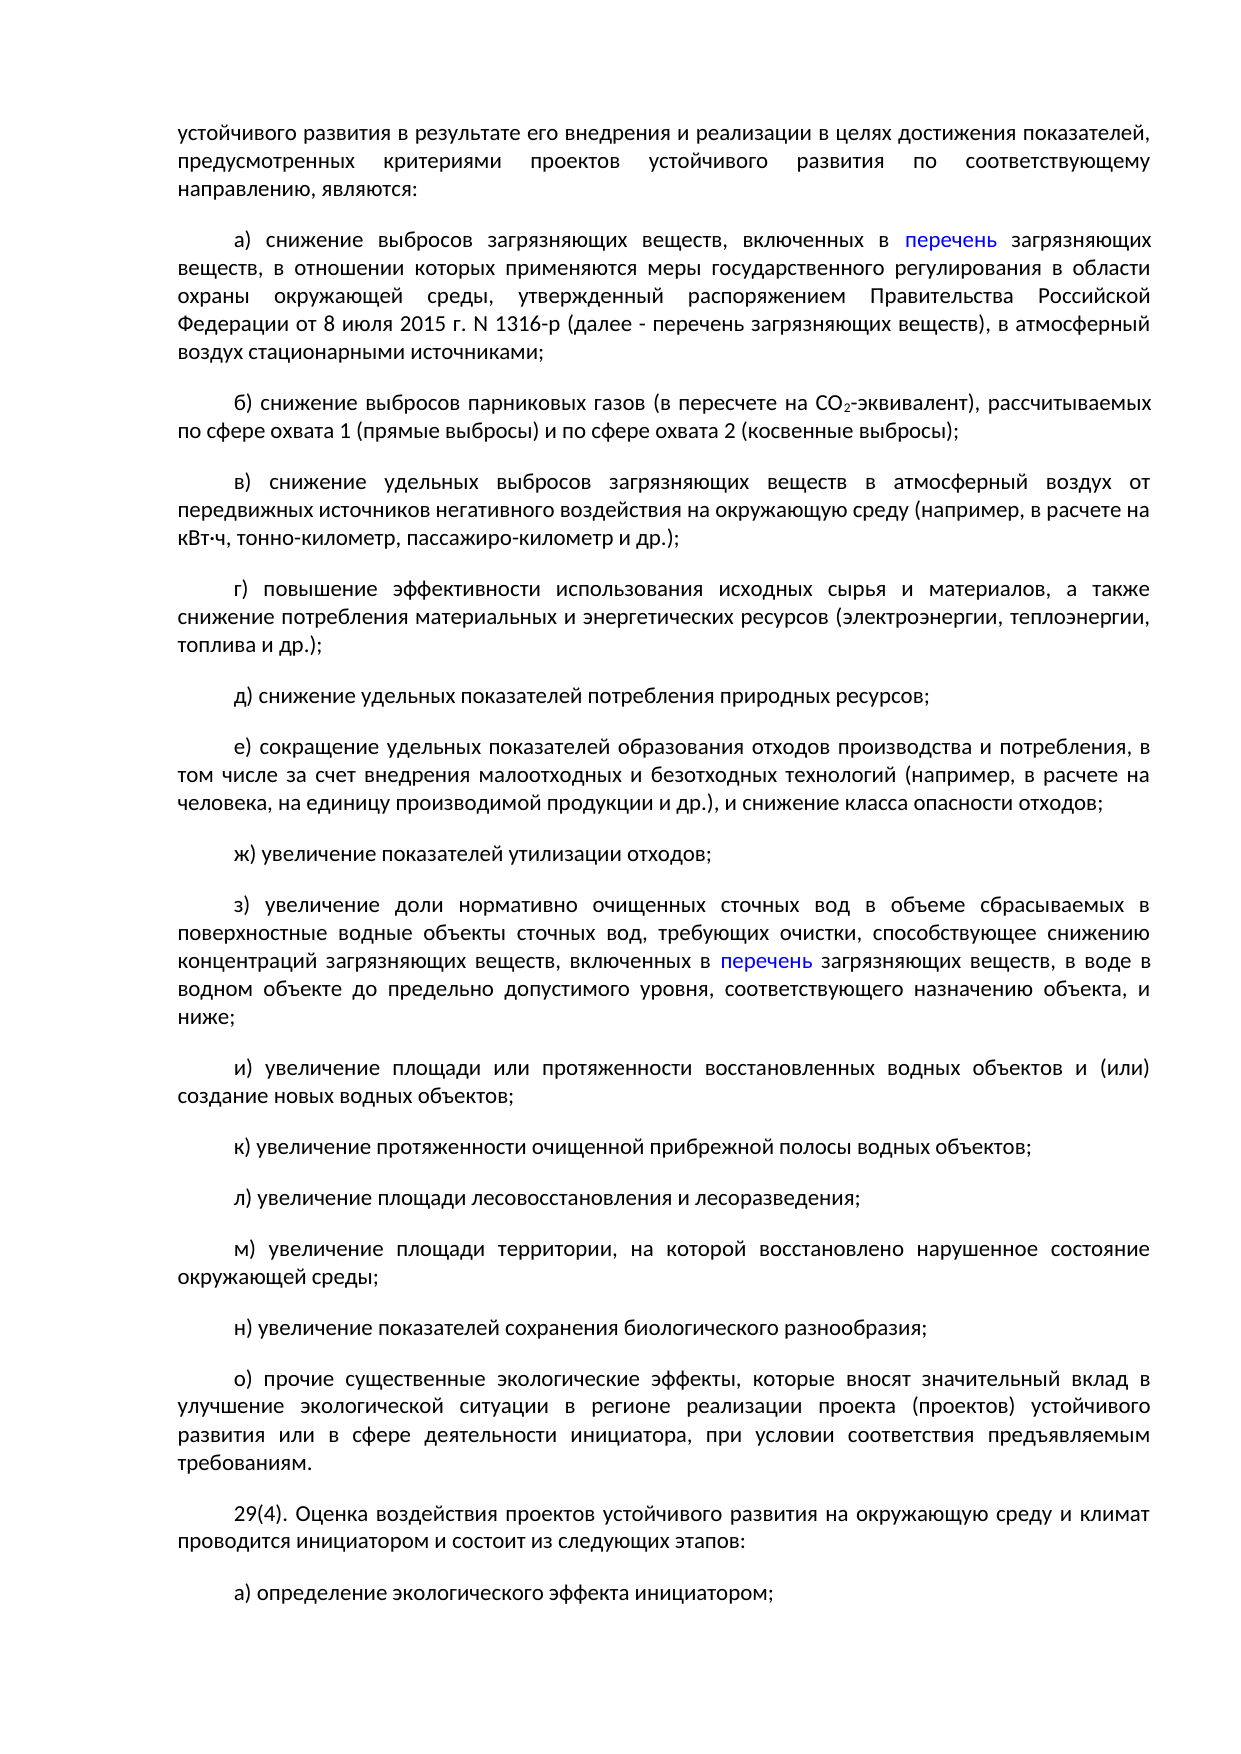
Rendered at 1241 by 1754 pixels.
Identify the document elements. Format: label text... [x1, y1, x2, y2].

text ж) увеличение показателей утилизации отходов; [177, 839, 1152, 867]
text 29(4). Оценка воздействия проектов устойчивого развития на окружающую среду и климат проводится инициатором и состоит из следующих этапов: [177, 1499, 1152, 1555]
text и) увеличение площади или протяженности восстановленных водных объектов и (или) создание новых водных объектов; [177, 1053, 1152, 1109]
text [177, 118, 1152, 202]
text г) повышение эффективности использования исходных сырья и материалов, а также снижение потребления материальных и энергетических ресурсов (электроэнергии, теплоэнергии, топлива и др.); [177, 574, 1152, 658]
text б) снижение выбросов парниковых газов (в пересчете на CO2-эквивалент), рассчитываемых по сфере охвата 1 (прямые выбросы) и по сфере охвата 2 (косвенные выбросы); [177, 388, 1152, 444]
text з) увеличение доли нормативно очищенных сточных вод в объеме сбрасываемых в поверхностные водные объекты сточных вод, требующих очистки, способствующее снижению концентраций загрязняющих веществ, включенных в перечень загрязняющих веществ, в воде в водном объекте до предельно допустимого уровня, соответствующего назначению объекта, и ниже; [177, 890, 1152, 1030]
text д) снижение удельных показателей потребления природных ресурсов; [177, 681, 1152, 709]
text м) увеличение площади территории, на которой восстановлено нарушенное состояние окружающей среды; [177, 1234, 1152, 1290]
text а) определение экологического эффекта инициатором; [177, 1578, 1152, 1606]
text в) снижение удельных выбросов загрязняющих веществ в атмосферный воздух от передвижных источников негативного воздействия на окружающую среду (например, в расчете на кВт·ч, тонно-километр, пассажиро-километр и др.); [177, 467, 1152, 551]
text е) сокращение удельных показателей образования отходов производства и потребления, в том числе за счет внедрения малоотходных и безотходных технологий (например, в расчете на человека, на единицу производимой продукции и др.), и снижение класса опасности отходов; [177, 732, 1152, 816]
text л) увеличение площади лесовосстановления и лесоразведения; [177, 1183, 1152, 1211]
text н) увеличение показателей сохранения биологического разнообразия; [177, 1313, 1152, 1341]
text к) увеличение протяженности очищенной прибрежной полосы водных объектов; [177, 1132, 1152, 1160]
text а) снижение выбросов загрязняющих веществ, включенных в перечень загрязняющих веществ, в отношении которых применяются меры государственного регулирования в области охраны окружающей среды, утвержденный распоряжением Правительства Российской Федерации от 8 июля 2015 г. N 1316-р (далее - перечень загрязняющих веществ), в атмосферный воздух стационарными источниками; [177, 225, 1152, 365]
text о) прочие существенные экологические эффекты, которые вносят значительный вклад в улучшение экологической ситуации в регионе реализации проекта (проектов) устойчивого развития или в сфере деятельности инициатора, при условии соответствия предъявляемым требованиям. [177, 1364, 1152, 1476]
